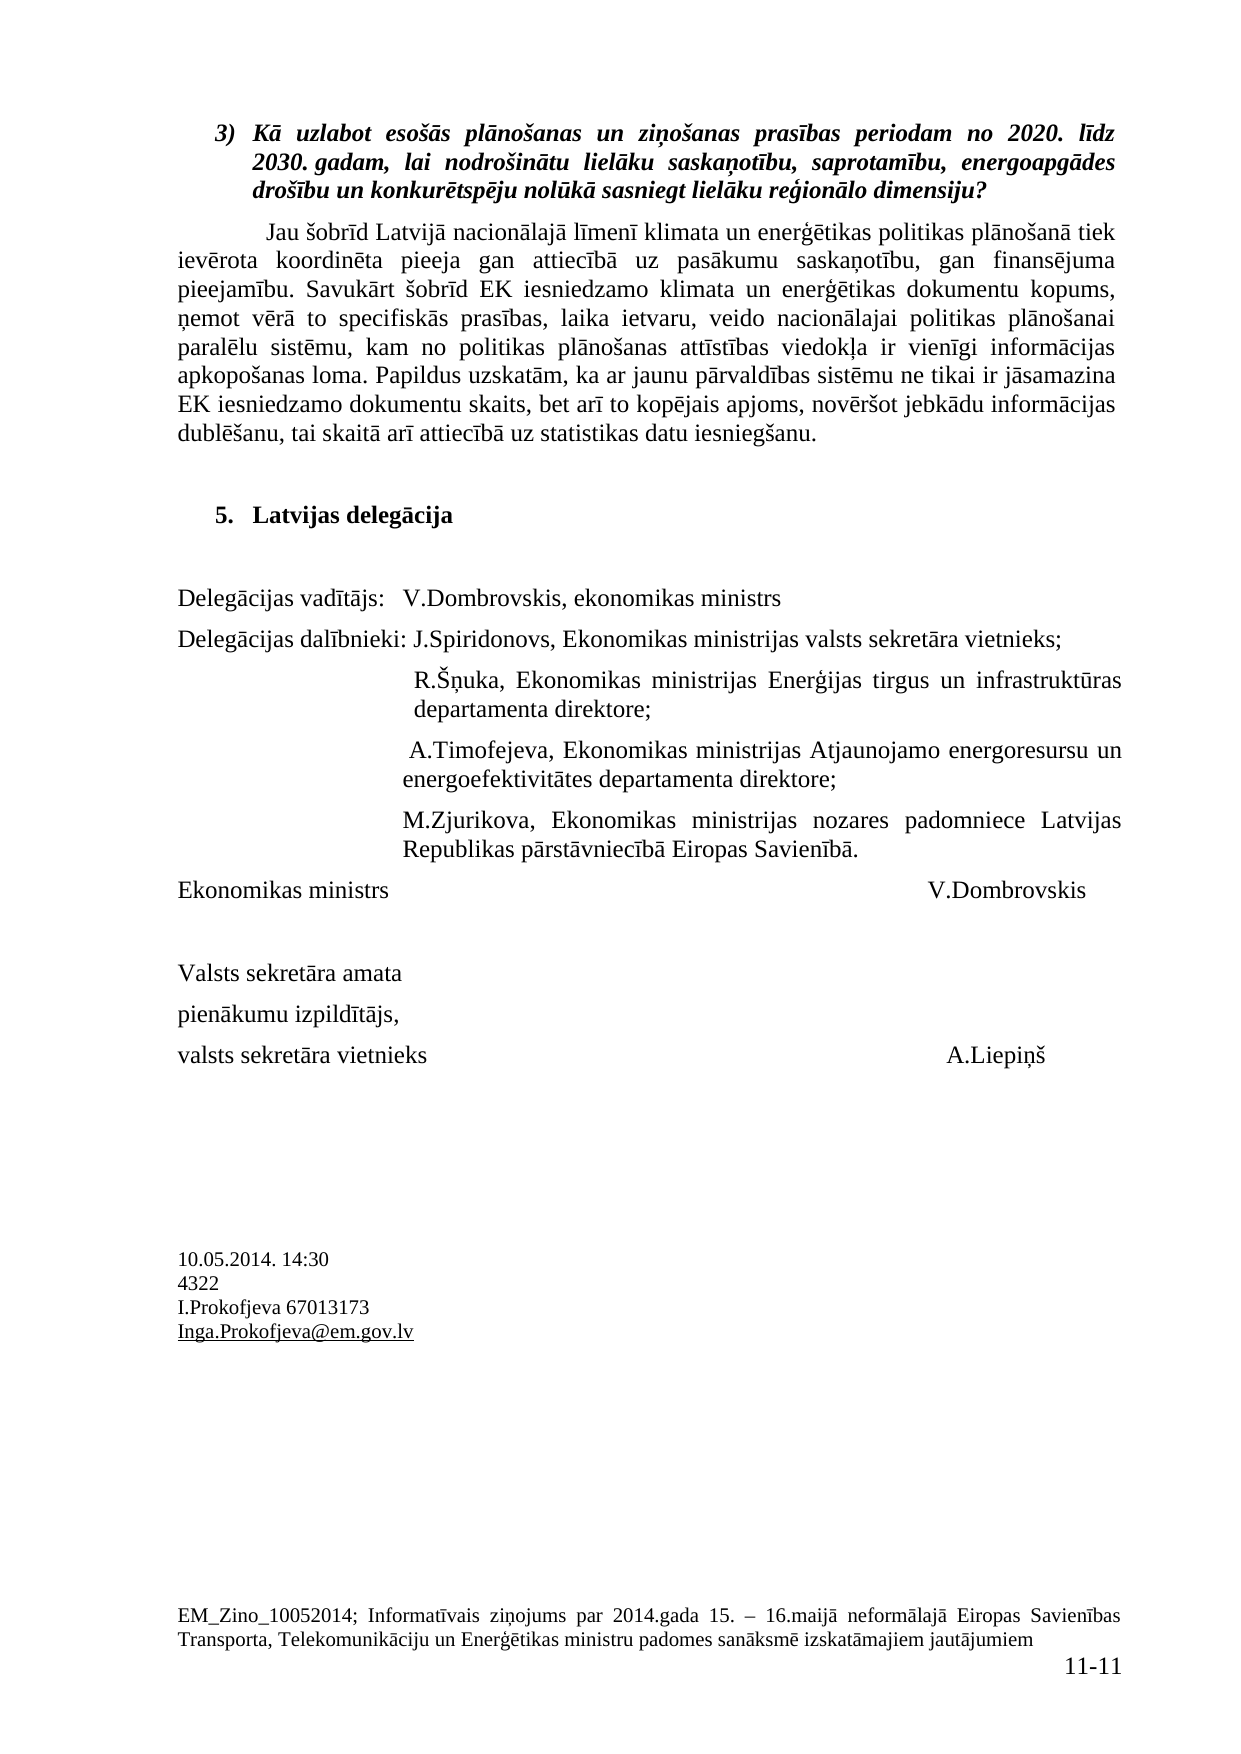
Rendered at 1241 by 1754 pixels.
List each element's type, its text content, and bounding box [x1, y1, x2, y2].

text pienākumu izpildītājs, [177, 999, 1122, 1028]
text Valsts sekretāra amata [177, 958, 1122, 987]
text Inga.Prokofjeva@em.gov.lv [177, 1319, 1122, 1343]
text Ekonomikas ministrs V.Dombrovskis [177, 876, 1122, 904]
text valsts sekretāra vietnieks A.Liepiņš [177, 1041, 1122, 1069]
text Delegācijas vadītājs: V.Dombrovskis, ekonomikas ministrs [177, 583, 1122, 612]
text M.Zjurikova, Ekonomikas ministrijas nozares padomniece Latvijas Republikas pārstāvniecībā Eiropas Savienībā. [402, 806, 1122, 863]
list Kā uzlabot esošās plānošanas un ziņošanas prasības periodam no 2020. līdz 2030. gadam, lai nodrošinātu lielāku saskaņotību, saprotamību, energoapgādes drošību un konkurētspēju nolūkā sasniegt lielāku reģionālo dimensiju? [215, 118, 1116, 204]
text Delegācijas dalībnieki: J.Spiridonovs, Ekonomikas ministrijas valsts sekretāra vietnieks; [177, 624, 1122, 653]
list Latvijas delegācija [215, 501, 1122, 529]
text Jau šobrīd Latvijā nacionālajā līmenī klimata un enerģētikas politikas plānošanā tiek ievērota koordinēta pieeja gan attiecībā uz pasākumu saskaņotību, gan finansējuma pieejamību. Savukārt šobrīd EK iesniedzamo klimata un enerģētikas dokumentu kopums, ņemot vērā to specifiskās prasības, laika ietvaru, veido nacionālajai politikas plānošanai paralēlu sistēmu, kam no politikas plānošanas attīstības viedokļa ir vienīgi informācijas apkopošanas loma. Papildus uzskatām, ka ar jaunu pārvaldības sistēmu ne tikai ir jāsamazina EK iesniedzamo dokumentu skaits, bet arī to kopējais apjoms, novēršot jebkādu informācijas dublēšanu, tai skaitā arī attiecībā uz statistikas datu iesniegšanu. [177, 217, 1116, 447]
text R.Šņuka, Ekonomikas ministrijas Enerģijas tirgus un infrastruktūras departamenta direktore; [413, 666, 1122, 723]
text I.Prokofjeva 67013173 [177, 1295, 1122, 1319]
text 10.05.2014. 14:30 [177, 1247, 1122, 1271]
text 4322 [177, 1271, 1122, 1295]
text A.Timofejeva, Ekonomikas ministrijas Atjaunojamo energoresursu un energoefektivitātes departamenta direktore; [402, 736, 1122, 793]
